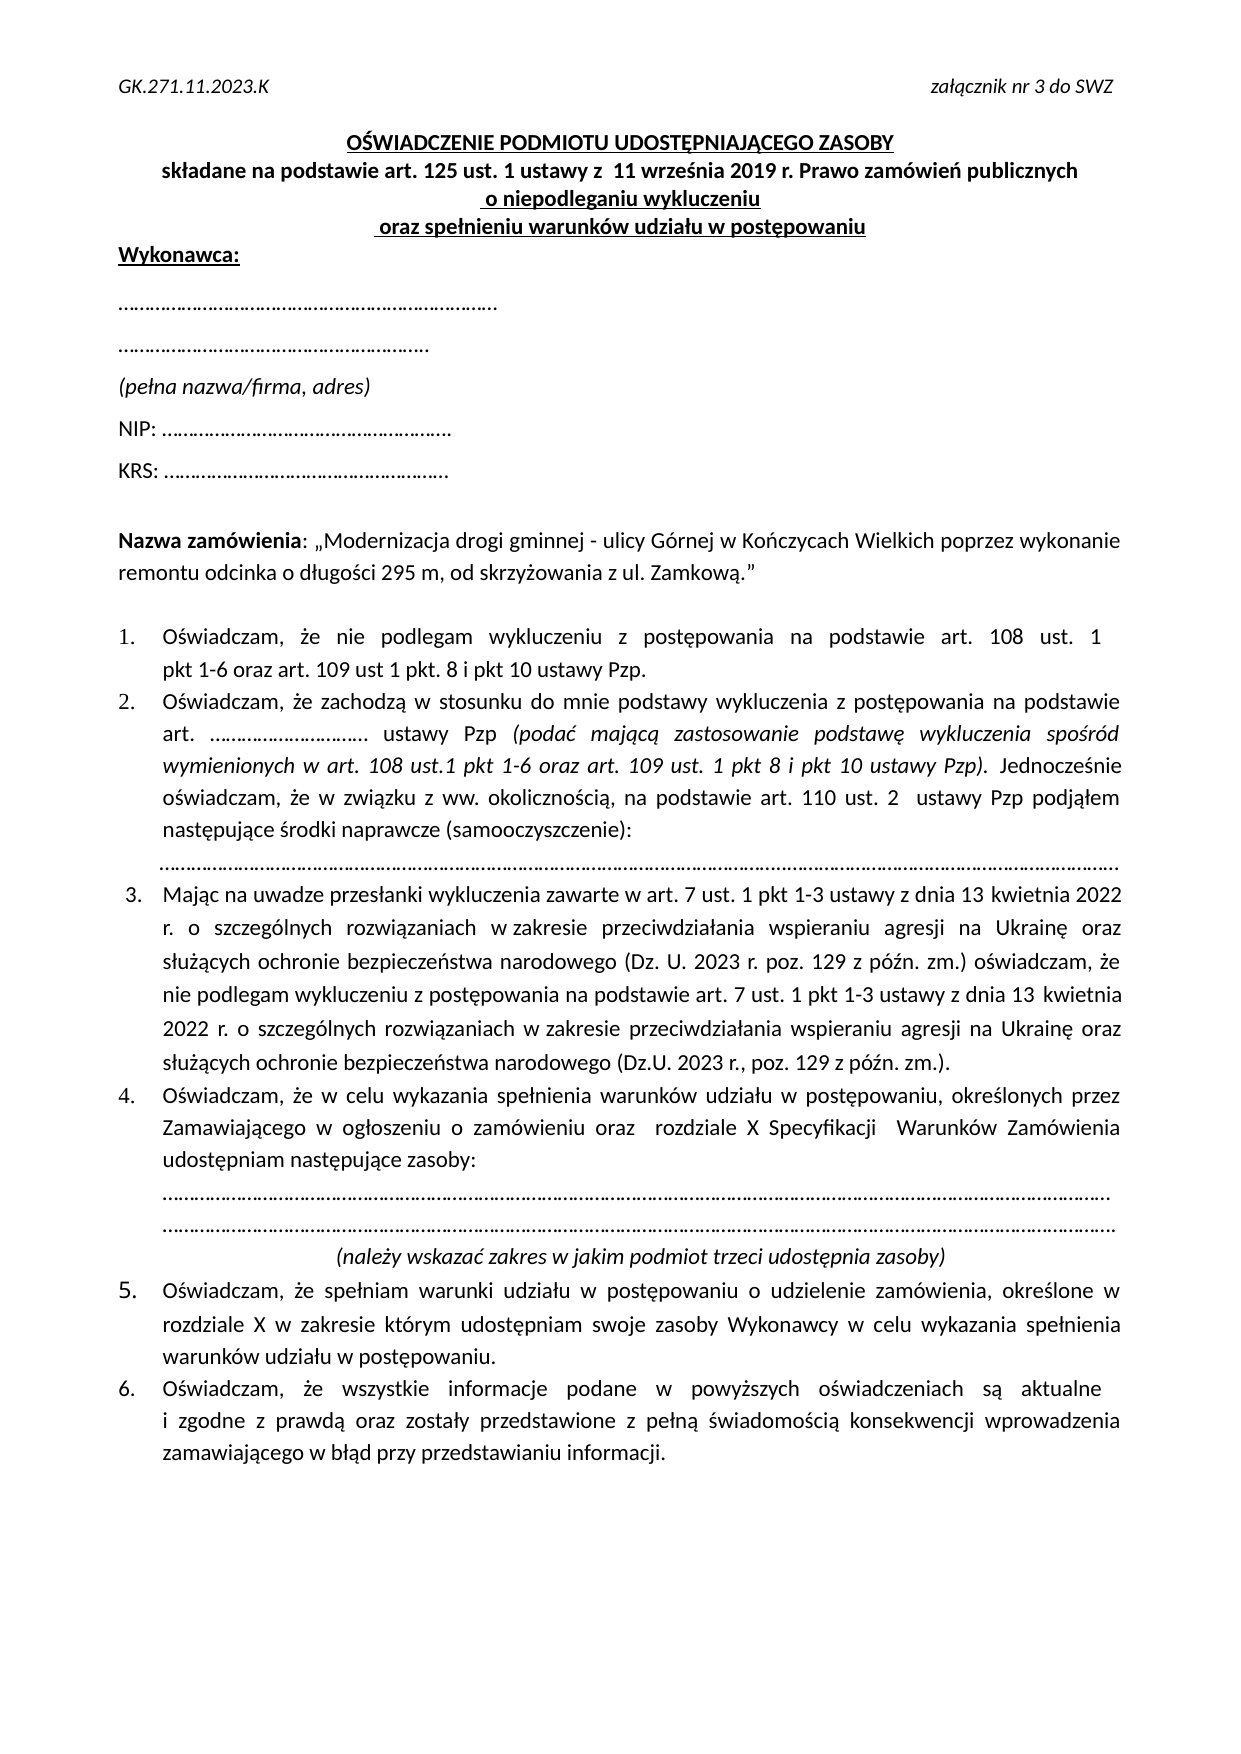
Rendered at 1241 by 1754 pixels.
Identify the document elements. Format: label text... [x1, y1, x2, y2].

text (pełna nazwa/firma, adres) [118, 372, 502, 400]
text oraz spełnieniu warunków udziału w postępowaniu [118, 212, 1122, 240]
text OŚWIADCZENIE PODMIOTU UDOSTĘPNIAJĄCEGO ZASOBY [118, 128, 1122, 156]
list Oświadczam, że wszystkie informacje podane w powyższych oświadczeniach są aktualne i zgodne z prawdą oraz zostały przedstawione z pełną świadomością konsekwencji wprowadzenia zamawiającego w błąd przy przedstawianiu informacji. [118, 1374, 1122, 1467]
list Oświadczam, że zachodzą w stosunku do mnie podstawy wykluczenia z postępowania na podstawie art. ………………………… ustawy Pzp (podać mającą zastosowanie podstawę wykluczenia spośród wymienionych w art. 108 ust.1 pkt 1-6 oraz art. 109 ust. 1 pkt 8 i pkt 10 ustawy Pzp). Jednocześnie oświadczam, że w związku z ww. okolicznością, na podstawie art. 110 ust. 2 ustawy Pzp podjąłem następujące środki naprawcze (samooczyszczenie): [118, 687, 1122, 844]
text Nazwa zamówienia: „Modernizacja drogi gminnej - ulicy Górnej w Kończycach Wielkich poprzez wykonanie remontu odcinka o długości 295 m, od skrzyżowania z ul. Zamkową.” [118, 526, 1122, 586]
text ………………………………………………………………………………………………………………….. [118, 288, 502, 358]
text NIP: ………………………………………………. [118, 414, 1122, 442]
text ………………………………………………………………………………………………………………………………………………………………………………………………………………………………………………………………………………………………………………………………. [162, 1178, 1122, 1238]
text o niepodleganiu wykluczeniu [118, 184, 1122, 212]
text Wykonawca: [118, 240, 1122, 268]
list Oświadczam, że spełniam warunki udziału w postępowaniu o udzielenie zamówienia, określone w rozdziale X w zakresie którym udostępniam swoje zasoby Wykonawcy w celu wykazania spełnienia warunków udziału w postępowaniu. [118, 1274, 1122, 1370]
text ………………………………………………………………………………………………………..……………………………………………………… [118, 848, 1122, 876]
text składane na podstawie art. 125 ust. 1 ustawy z 11 września 2019 r. Prawo zamówień publicznych [118, 156, 1122, 184]
list Oświadczam, że nie podlegam wykluczeniu z postępowania na podstawie art. 108 ust. 1 pkt 1-6 oraz art. 109 ust 1 pkt. 8 i pkt 10 ustawy Pzp. [118, 622, 1119, 683]
list Mając na uwadze przesłanki wykluczenia zawarte w art. 7 ust. 1 pkt 1-3 ustawy z dnia 13 kwietnia 2022 r. o szczególnych rozwiązaniach w zakresie przeciwdziałania wspieraniu agresji na Ukrainę oraz służących ochronie bezpieczeństwa narodowego (Dz. U. 2023 r. poz. 129 z późn. zm.) oświadczam, że nie podlegam wykluczeniu z postępowania na podstawie art. 7 ust. 1 pkt 1-3 ustawy z dnia 13 kwietnia 2022 r. o szczególnych rozwiązaniach w zakresie przeciwdziałania wspieraniu agresji na Ukrainę oraz służących ochronie bezpieczeństwa narodowego (Dz.U. 2023 r., poz. 129 z późn. zm.). [125, 880, 1122, 1076]
list Oświadczam, że w celu wykazania spełnienia warunków udziału w postępowaniu, określonych przez Zamawiającego w ogłoszeniu o zamówieniu oraz rozdziale X Specyfikacji Warunków Zamówienia udostępniam następujące zasoby: [118, 1081, 1122, 1174]
text KRS: ……………………………………………… [118, 456, 1122, 484]
text (należy wskazać zakres w jakim podmiot trzeci udostępnia zasoby) [162, 1242, 1122, 1270]
